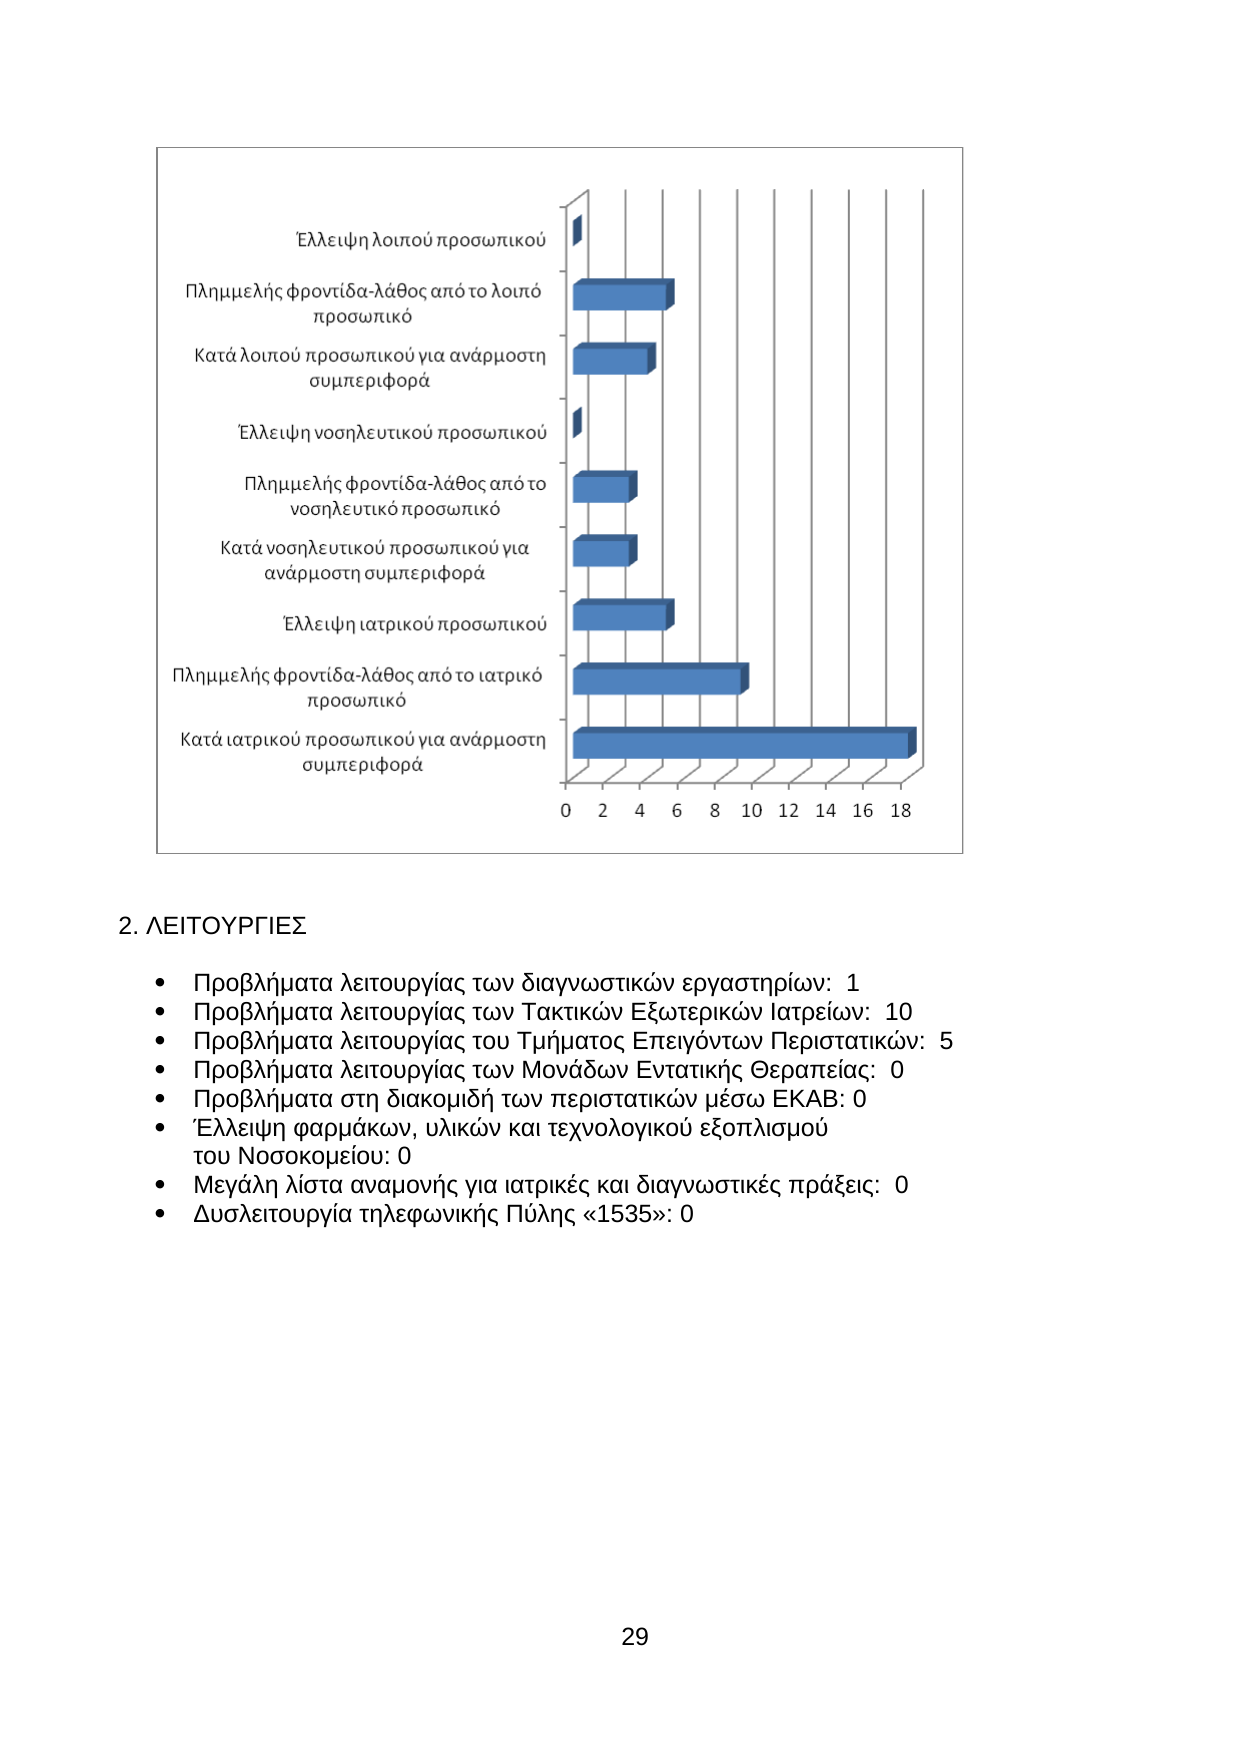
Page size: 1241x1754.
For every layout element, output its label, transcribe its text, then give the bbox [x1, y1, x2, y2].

list Προβλήματα λειτουργίας των Μονάδων Εντατικής Θεραπείας: 0 [156, 1055, 1152, 1084]
list Μεγάλη λίστα αναμονής για ιατρικές και διαγνωστικές πράξεις: 0 [156, 1170, 1152, 1199]
picture [155, 147, 964, 854]
list Προβλήματα λειτουργίας των διαγνωστικών εργαστηρίων: 1 [156, 968, 1152, 997]
list του Νοσοκομείου: 0 [193, 1141, 1152, 1170]
list Έλλειψη φαρμάκων, υλικών και τεχνολογικού εξοπλισμού [156, 1112, 1152, 1141]
list Προβλήματα λειτουργίας των Τακτικών Εξωτερικών Ιατρείων: 10 [156, 997, 1152, 1026]
list Δυσλειτουργία τηλεφωνικής Πύλης «1535»: 0 [156, 1199, 1152, 1228]
list Προβλήματα λειτουργίας του Τμήματος Επειγόντων Περιστατικών: 5 [156, 1026, 1152, 1055]
text 2. ΛΕΙΤΟΥΡΓΙΕΣ [118, 911, 1152, 939]
list Προβλήματα στη διακομιδή των περιστατικών μέσω ΕΚΑΒ: 0 [156, 1084, 1152, 1112]
